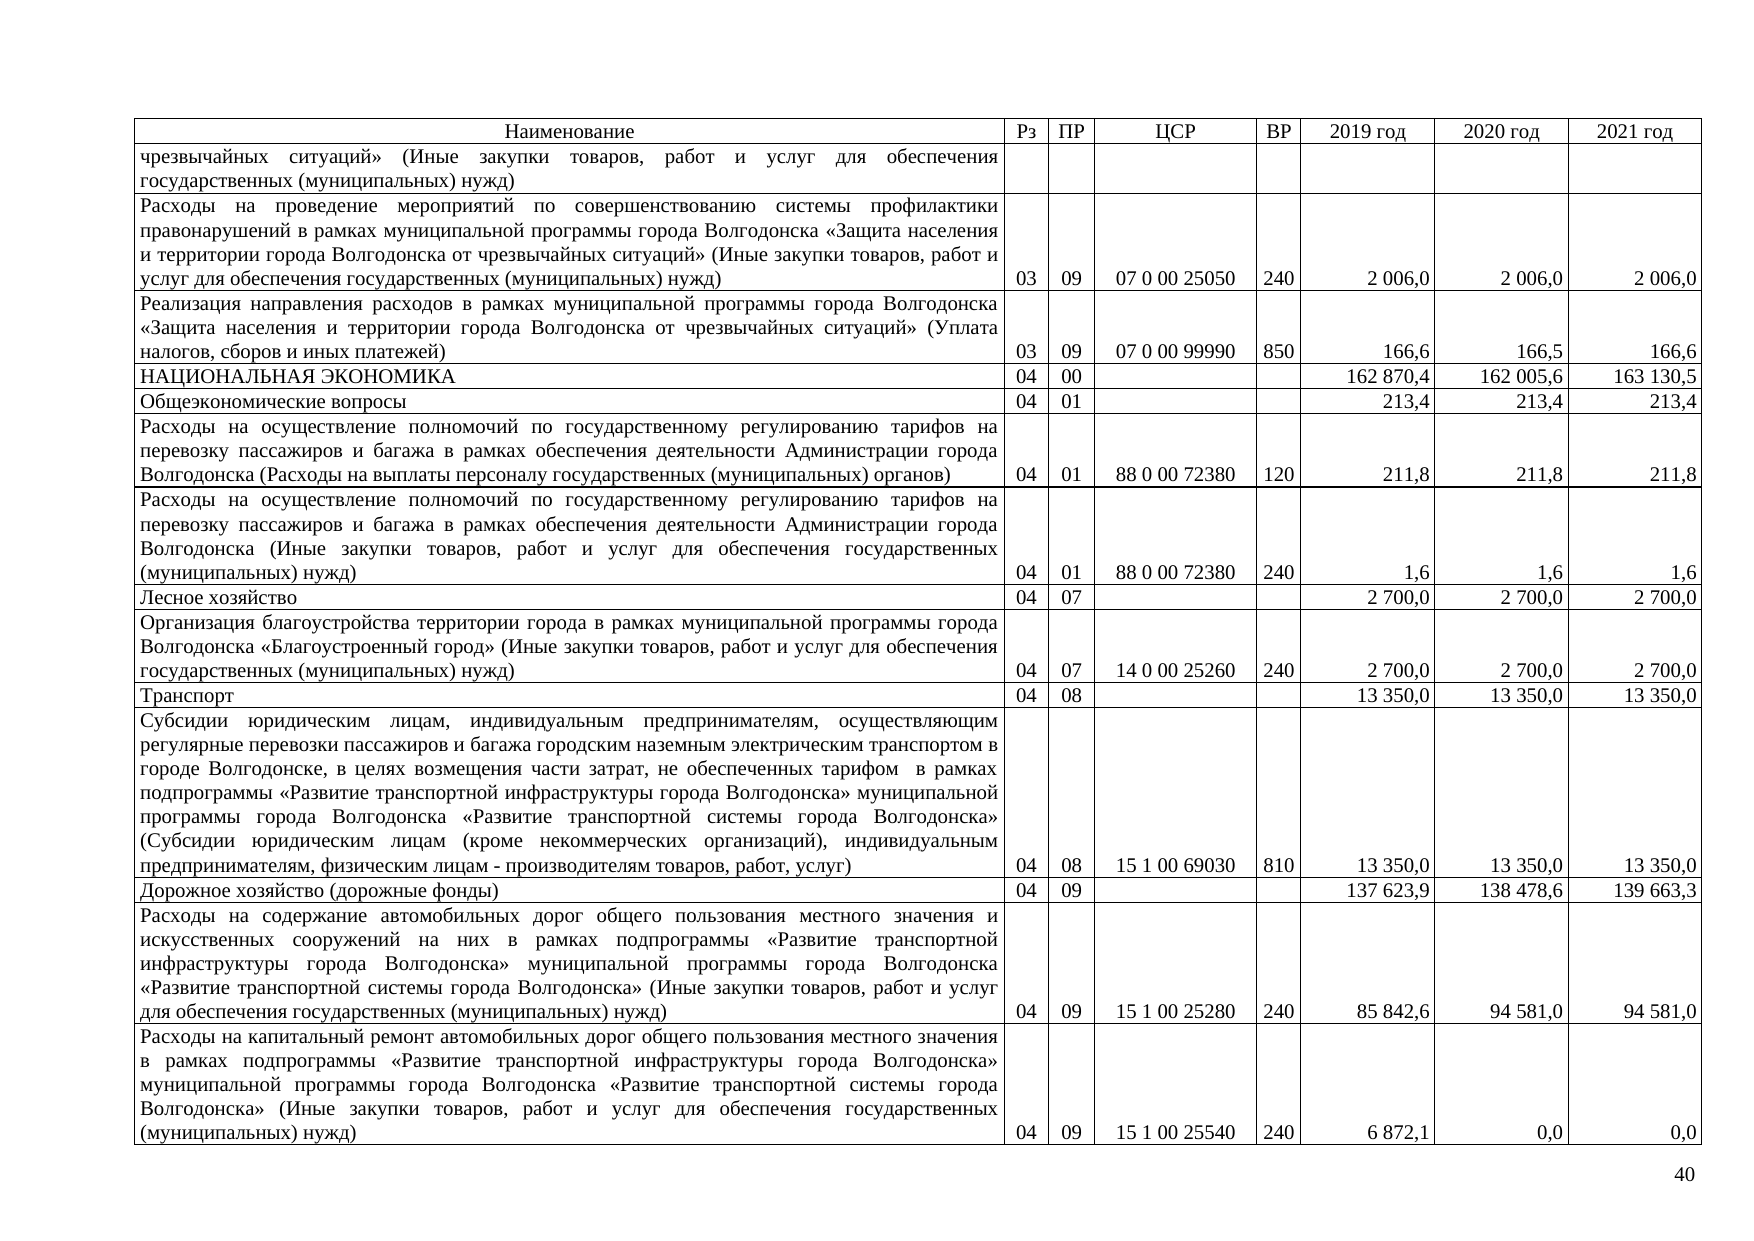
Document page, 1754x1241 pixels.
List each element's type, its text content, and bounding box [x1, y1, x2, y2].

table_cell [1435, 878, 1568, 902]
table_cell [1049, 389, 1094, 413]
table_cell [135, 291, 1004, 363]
table_header ВР [1257, 119, 1300, 143]
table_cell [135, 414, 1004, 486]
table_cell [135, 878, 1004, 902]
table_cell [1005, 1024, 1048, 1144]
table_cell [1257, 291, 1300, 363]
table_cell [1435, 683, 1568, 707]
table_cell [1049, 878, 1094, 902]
table_header 2020 год [1435, 119, 1568, 143]
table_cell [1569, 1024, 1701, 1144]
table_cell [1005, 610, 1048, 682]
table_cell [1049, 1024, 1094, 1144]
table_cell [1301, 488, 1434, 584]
table_header Наименование [135, 119, 1004, 143]
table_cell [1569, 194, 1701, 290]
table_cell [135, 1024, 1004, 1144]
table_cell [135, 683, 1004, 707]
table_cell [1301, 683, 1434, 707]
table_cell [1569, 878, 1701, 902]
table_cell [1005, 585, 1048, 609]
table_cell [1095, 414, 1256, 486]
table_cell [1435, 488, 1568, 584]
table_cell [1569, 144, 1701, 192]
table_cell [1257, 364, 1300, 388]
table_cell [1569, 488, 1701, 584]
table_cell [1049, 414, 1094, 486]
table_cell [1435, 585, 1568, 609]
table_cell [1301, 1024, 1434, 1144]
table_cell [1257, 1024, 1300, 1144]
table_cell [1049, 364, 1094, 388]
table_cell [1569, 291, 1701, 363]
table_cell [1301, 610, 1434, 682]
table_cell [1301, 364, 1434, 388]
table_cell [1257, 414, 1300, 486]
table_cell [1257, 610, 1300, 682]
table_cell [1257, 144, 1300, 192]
table_header Рз [1005, 119, 1048, 143]
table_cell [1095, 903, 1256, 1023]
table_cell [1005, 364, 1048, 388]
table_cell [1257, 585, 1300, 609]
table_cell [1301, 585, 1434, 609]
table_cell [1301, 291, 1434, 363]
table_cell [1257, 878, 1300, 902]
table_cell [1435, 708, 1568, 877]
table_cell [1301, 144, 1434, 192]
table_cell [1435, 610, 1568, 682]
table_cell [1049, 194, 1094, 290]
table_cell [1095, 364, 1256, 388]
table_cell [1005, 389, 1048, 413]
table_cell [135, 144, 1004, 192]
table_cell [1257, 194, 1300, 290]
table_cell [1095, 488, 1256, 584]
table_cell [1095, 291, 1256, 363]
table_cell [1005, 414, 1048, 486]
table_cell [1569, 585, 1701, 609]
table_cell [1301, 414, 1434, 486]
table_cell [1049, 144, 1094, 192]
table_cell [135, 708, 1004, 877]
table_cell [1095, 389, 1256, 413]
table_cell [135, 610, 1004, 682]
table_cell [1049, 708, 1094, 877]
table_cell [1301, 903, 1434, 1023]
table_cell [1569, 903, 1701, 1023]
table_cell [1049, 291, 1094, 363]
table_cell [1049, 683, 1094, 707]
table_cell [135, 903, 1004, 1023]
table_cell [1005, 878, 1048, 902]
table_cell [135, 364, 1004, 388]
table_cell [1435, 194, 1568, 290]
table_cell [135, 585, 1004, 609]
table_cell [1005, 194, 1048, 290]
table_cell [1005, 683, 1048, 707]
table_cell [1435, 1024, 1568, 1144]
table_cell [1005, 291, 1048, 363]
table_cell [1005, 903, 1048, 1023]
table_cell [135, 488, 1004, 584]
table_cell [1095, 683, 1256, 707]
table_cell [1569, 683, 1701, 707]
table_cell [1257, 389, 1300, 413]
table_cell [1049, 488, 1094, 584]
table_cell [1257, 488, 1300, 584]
table_header ЦСР [1095, 119, 1256, 143]
table_header 2021 год [1569, 119, 1701, 143]
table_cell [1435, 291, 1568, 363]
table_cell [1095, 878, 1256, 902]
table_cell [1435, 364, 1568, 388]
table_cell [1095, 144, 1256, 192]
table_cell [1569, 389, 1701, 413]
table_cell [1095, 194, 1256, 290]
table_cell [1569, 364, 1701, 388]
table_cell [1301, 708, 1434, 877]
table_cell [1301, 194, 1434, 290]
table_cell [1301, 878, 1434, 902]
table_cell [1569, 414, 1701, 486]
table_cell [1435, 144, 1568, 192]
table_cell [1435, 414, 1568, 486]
table_header 2019 год [1301, 119, 1434, 143]
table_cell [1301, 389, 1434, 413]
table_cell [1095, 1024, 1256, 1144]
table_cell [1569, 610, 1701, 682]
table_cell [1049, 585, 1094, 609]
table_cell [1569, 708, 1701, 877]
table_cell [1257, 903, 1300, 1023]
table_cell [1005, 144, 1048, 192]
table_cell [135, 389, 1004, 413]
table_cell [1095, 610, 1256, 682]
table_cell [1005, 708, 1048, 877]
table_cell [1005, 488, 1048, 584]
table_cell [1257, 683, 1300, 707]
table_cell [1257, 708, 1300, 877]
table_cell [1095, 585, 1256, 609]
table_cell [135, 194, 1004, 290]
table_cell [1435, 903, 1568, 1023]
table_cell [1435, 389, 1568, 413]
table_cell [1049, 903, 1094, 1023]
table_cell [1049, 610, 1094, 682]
table_header ПР [1049, 119, 1094, 143]
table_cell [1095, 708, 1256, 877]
